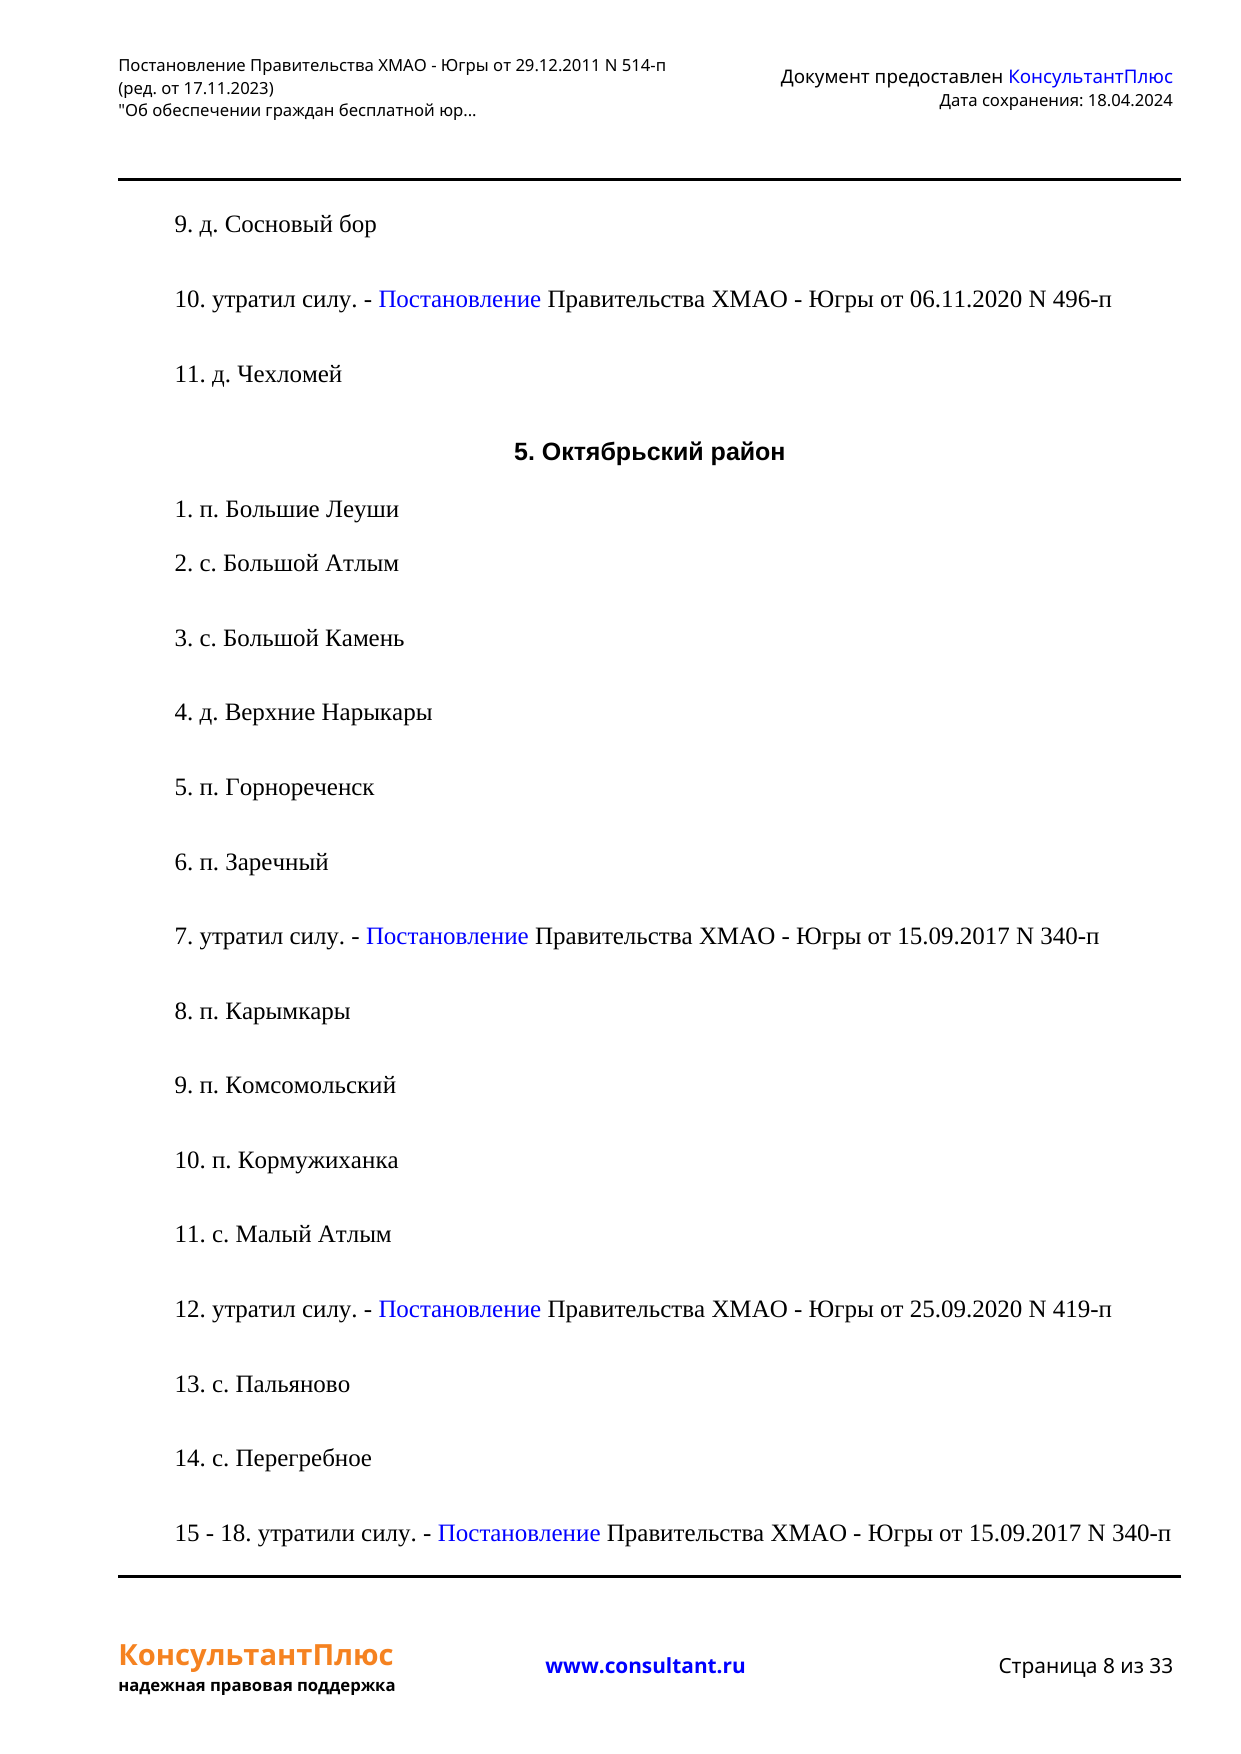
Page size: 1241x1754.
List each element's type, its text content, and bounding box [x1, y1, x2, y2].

text 5. п. Горнореченск [118, 772, 1181, 801]
text 10. утратил силу. - Постановление Правительства ХМАО - Югры от 06.11.2020 N 496-п [118, 284, 1181, 313]
text 11. д. Чехломей [118, 359, 1181, 387]
text 11. с. Малый Атлым [118, 1219, 1181, 1248]
text 13. с. Пальяново [118, 1369, 1181, 1397]
text 7. утратил силу. - Постановление Правительства ХМАО - Югры от 15.09.2017 N 340-п [118, 921, 1181, 950]
text 12. утратил силу. - Постановление Правительства ХМАО - Югры от 25.09.2020 N 419-п [118, 1294, 1181, 1323]
text 8. п. Карымкары [118, 996, 1181, 1024]
text 6. п. Заречный [118, 847, 1181, 875]
text 10. п. Кормужиханка [118, 1145, 1181, 1174]
text 9. п. Комсомольский [118, 1070, 1181, 1099]
text 4. д. Верхние Нарыкары [118, 697, 1181, 726]
text 3. с. Большой Камень [118, 623, 1181, 652]
text 2. с. Большой Атлым [118, 548, 1181, 577]
text 15 - 18. утратили силу. - Постановление Правительства ХМАО - Югры от 15.09.2017 N 340-п [118, 1518, 1181, 1547]
title 5. Октябрьский район [118, 437, 1181, 466]
text 9. д. Сосновый бор [118, 209, 1181, 238]
text 1. п. Большие Леуши [118, 494, 1181, 523]
text 14. с. Перегребное [118, 1443, 1181, 1472]
